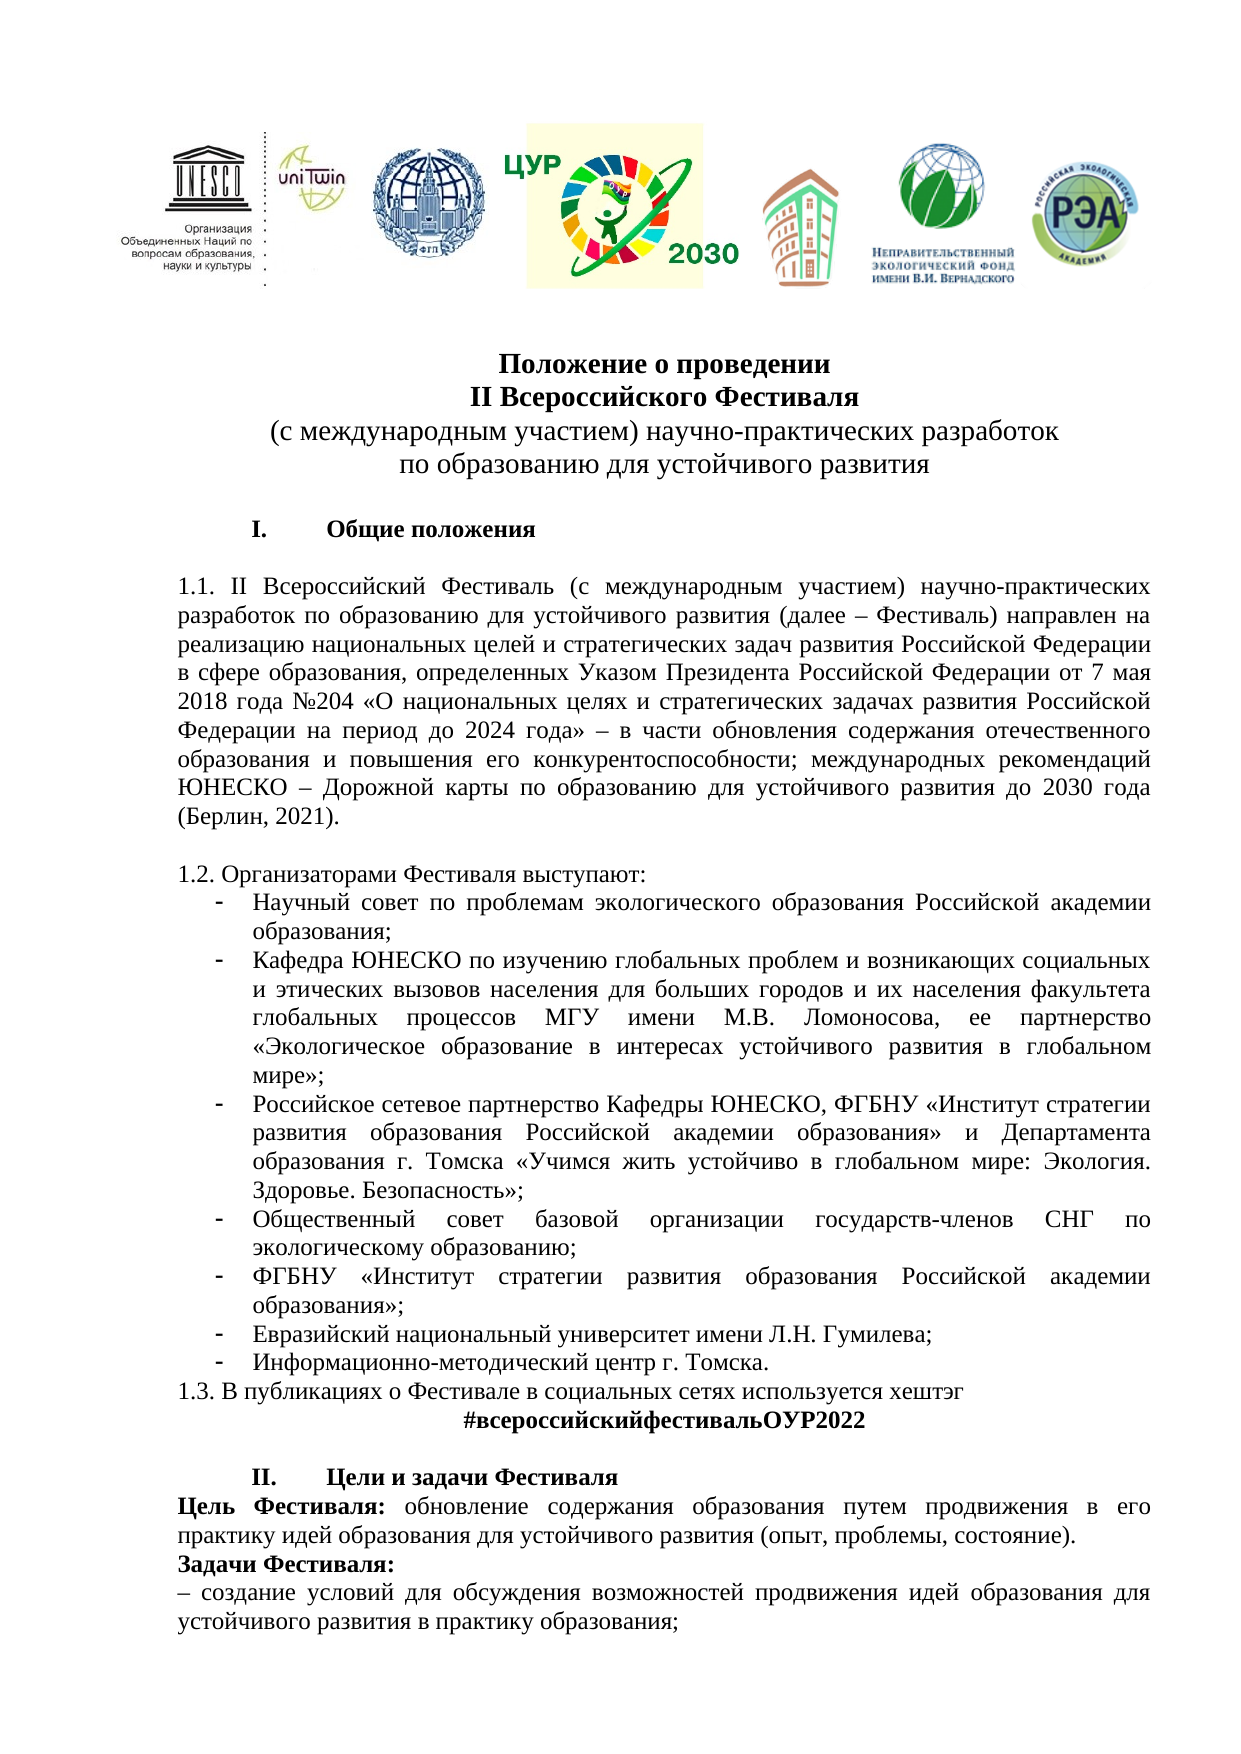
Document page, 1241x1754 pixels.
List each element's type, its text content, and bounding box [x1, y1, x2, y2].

text (с международным участием) научно-практических разработок [177, 413, 1152, 447]
text Цель Фестиваля: обновление содержания образования путем продвижения в его практику идей образования для устойчивого развития (опыт, проблемы, состояние). [177, 1491, 1152, 1549]
text 1.1. II Всероссийский Фестиваль (с международным участием) научно-практических разработок по образованию для устойчивого развития (далее – Фестиваль) направлен на реализацию национальных целей и стратегических задач развития Российской Федерации в сфере образования, определенных Указом Президента Российской Федерации от 7 мая 2018 года №204 «О национальных целях и стратегических задачах развития Российской Федерации на период до 2024 года» – в части обновления содержания отечественного образования и повышения его конкурентоспособности; международных рекомендаций ЮНЕСКО – Дорожной карты по образованию для устойчивого развития до 2030 года (Берлин, 2021). [177, 571, 1152, 830]
list Общественный совет базовой организации государств-членов СНГ по экологическому образованию; [215, 1204, 1152, 1261]
picture [866, 118, 1152, 289]
text 1.3. В публикациях о Фестивале в социальных сетях используется хештэг [177, 1376, 1152, 1405]
text Задачи Фестиваля: [177, 1549, 1152, 1577]
picture [116, 132, 490, 289]
list ФГБНУ «Институт стратегии развития образования Российской академии образования»; [215, 1261, 1152, 1319]
text 1.2. Организаторами Фестиваля выступают: [177, 859, 1152, 887]
text #всероссийскийфестивальОУР2022 [177, 1405, 1152, 1434]
list Научный совет по проблемам экологического образования Российской академии образования; [215, 887, 1152, 945]
picture [747, 166, 860, 289]
text по образованию для устойчивого развития [177, 447, 1152, 480]
text Положение о проведении [177, 346, 1152, 379]
list Российское сетевое партнерство Кафедры ЮНЕСКО, ФГБНУ «Институт стратегии развития образования Российской академии образования» и Департамента образования г. Томска «Учимся жить устойчиво в глобальном мире: Экология. Здоровье. Безопасность»; [215, 1089, 1152, 1204]
text – создание условий для обсуждения возможностей продвижения идей образования для устойчивого развития в практику образования; [177, 1577, 1152, 1635]
list Кафедра ЮНЕСКО по изучению глобальных проблем и возникающих социальных и этических вызовов населения для больших городов и их населения факультета глобальных процессов МГУ имени М.В. Ломоносова, ее партнерство «Экологическое образование в интересах устойчивого развития в глобальном мире»; [215, 945, 1152, 1089]
text II Всероссийского Фестиваля [177, 379, 1152, 413]
list Информационно-методический центр г. Томска. [215, 1347, 1152, 1376]
list Евразийский национальный университет имени Л.Н. Гумилева; [215, 1319, 1152, 1347]
list Общие положения [251, 514, 1152, 542]
list Цели и задачи Фестиваля [251, 1462, 1152, 1491]
picture [502, 121, 742, 289]
